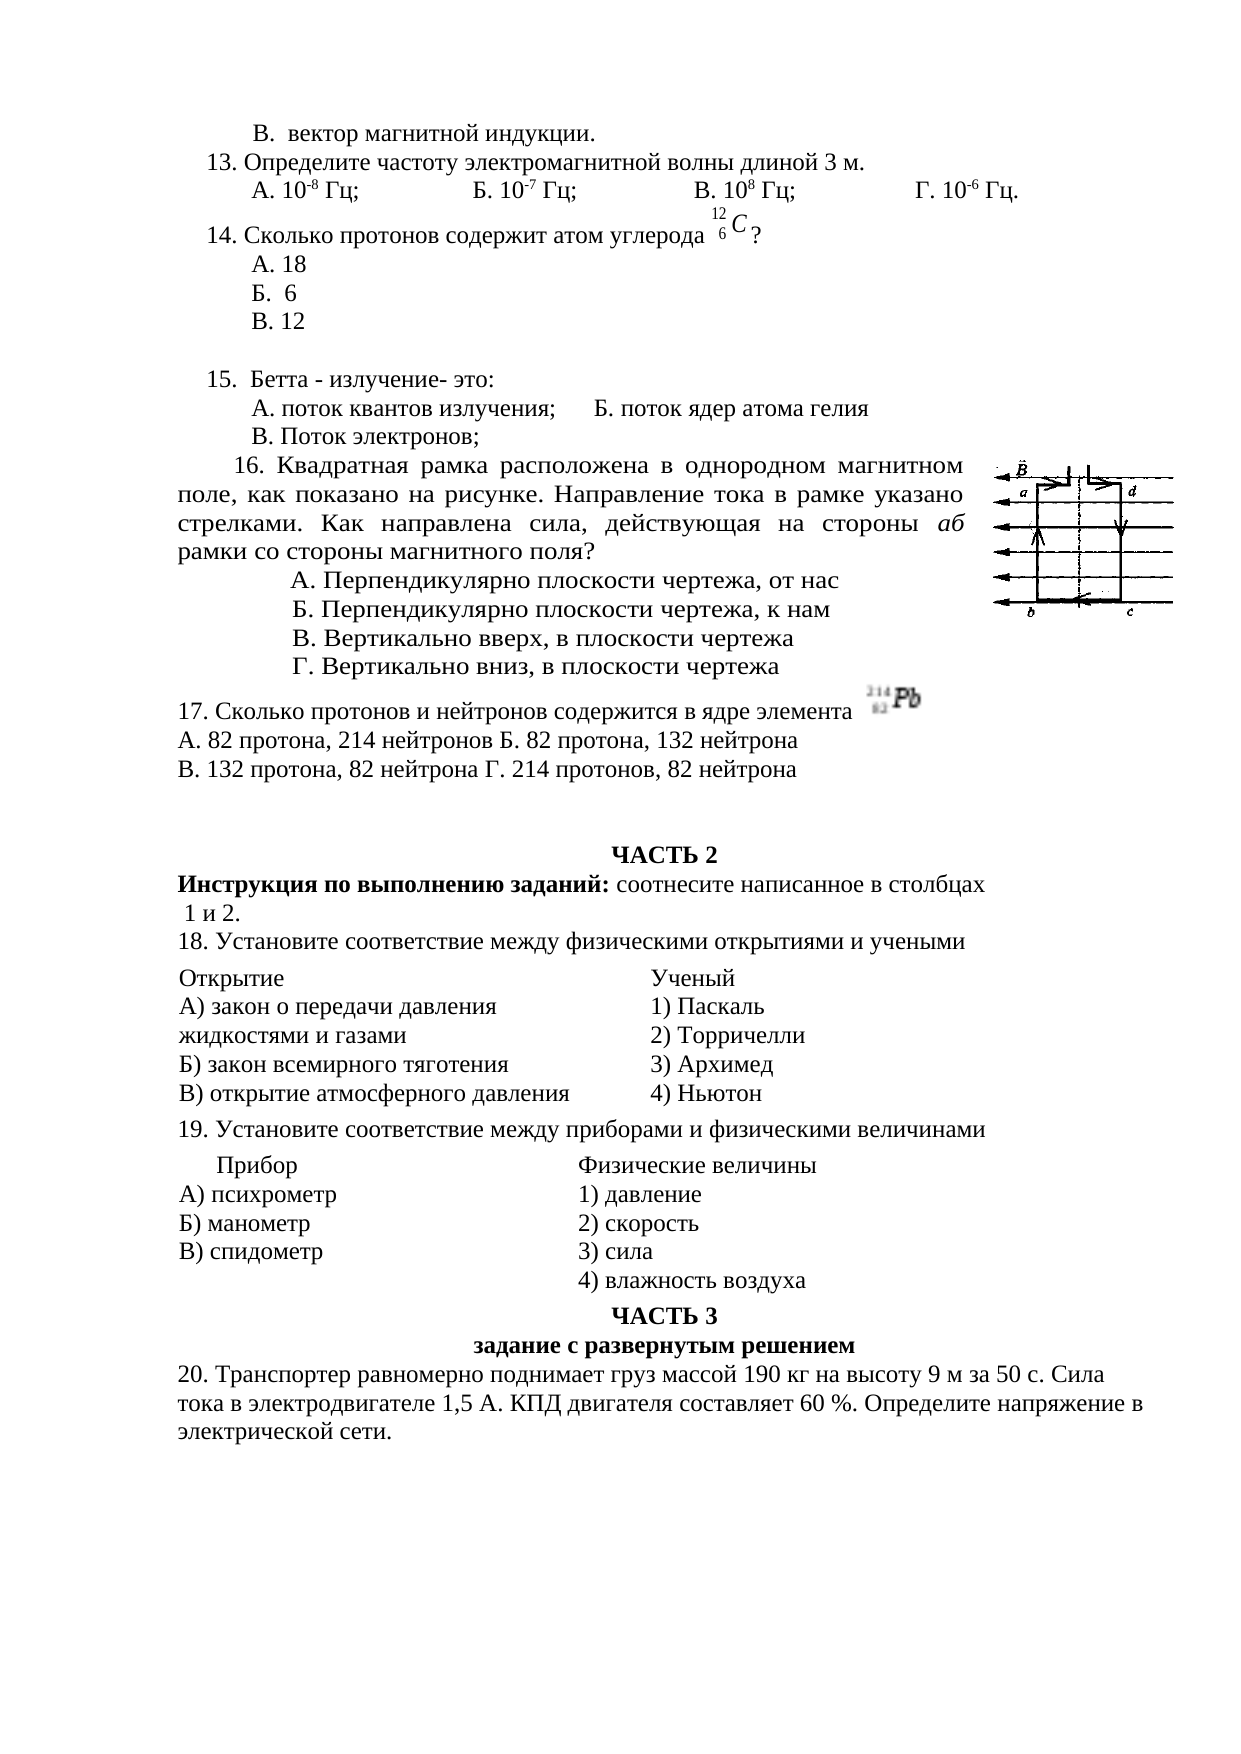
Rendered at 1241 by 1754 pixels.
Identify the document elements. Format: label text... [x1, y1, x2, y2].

text В. Поток электронов; [177, 421, 1152, 450]
text 15. Бетта - излучение- это: [177, 364, 1152, 393]
text А. 82 протона, 214 нейтронов Б. 82 протона, 132 нейтрона [177, 725, 1152, 754]
text 14. Сколько протонов содержит атом углерода ? [177, 204, 1152, 249]
text ЧАСТЬ 3 [177, 1301, 1152, 1330]
text ЧАСТЬ 2 [177, 840, 1152, 869]
text Б. Перпендикулярно плоскости чертежа, к нам [177, 594, 983, 623]
text В. Вертикально вверх, в плоскости чертежа [177, 623, 1152, 651]
text Инструкция по выполнению заданий: соотнесите написанное в столбцах [177, 869, 1152, 898]
picture [865, 680, 927, 720]
text 13. Определите частоту электромагнитной волны длиной . [177, 147, 1152, 176]
text Г. Вертикально вниз, в плоскости чертежа [177, 651, 1152, 680]
text задание с развернутым решением [177, 1330, 1152, 1359]
table_header Открытие А) закон о передачи давления жидкостями и газами Б) закон всемирного тяготения В) открытие атмосферного давления [166, 955, 638, 1114]
text А. поток квантов излучения; Б. поток ядер атома гелия [177, 393, 1152, 421]
table_header Прибор А) психрометр Б) манометр В) спидометр [166, 1143, 565, 1301]
text 18. Установите соответствие между физическими открытиями и учеными [177, 926, 1152, 955]
text 19. Установите соответствие между приборами и физическими величинами [177, 1114, 1152, 1143]
text 16. Квадратная рамка расположена в однородном магнитном поле, как показано на рисунке. Направление тока в рамке указано стрелками. Как направлена сила, действующая на стороны аб рамки со стороны магнитного поля? [177, 450, 1152, 565]
text 17. Сколько протонов и нейтронов содержится в ядре элемента [177, 680, 1152, 725]
text В. 12 [177, 306, 1152, 335]
table_header Физические величины 1) давление 2) скорость 3) сила 4) влажность воздуха [565, 1143, 1140, 1301]
text А. 10-8 Гц; Б. 10-7 Гц; В. 108 Гц; Г. 10-6 Гц. [177, 176, 1152, 204]
text А. 18 [177, 249, 1152, 278]
text 1 и 2. [177, 898, 1152, 926]
picture [983, 454, 1184, 623]
text А. Перпендикулярно плоскости чертежа, от нас [290, 565, 983, 594]
text В. вектор магнитной индукции. [177, 118, 1152, 147]
table_header Ученый 1) Паскаль 2) Торричелли 3) Архимед 4) Ньютон [638, 955, 1140, 1114]
text 20. Транспортер равномерно поднимает груз массой 190 кг на высоту 9 м за 50 с. Сила тока в электродвигателе 1,5 А. КПД двигателя составляет 60 %. Определите напряжение в электрической сети. [177, 1359, 1152, 1474]
text Б. 6 [177, 278, 1152, 306]
text В. 132 протона, 82 нейтрона Г. 214 протонов, 82 нейтрона [177, 754, 1152, 783]
